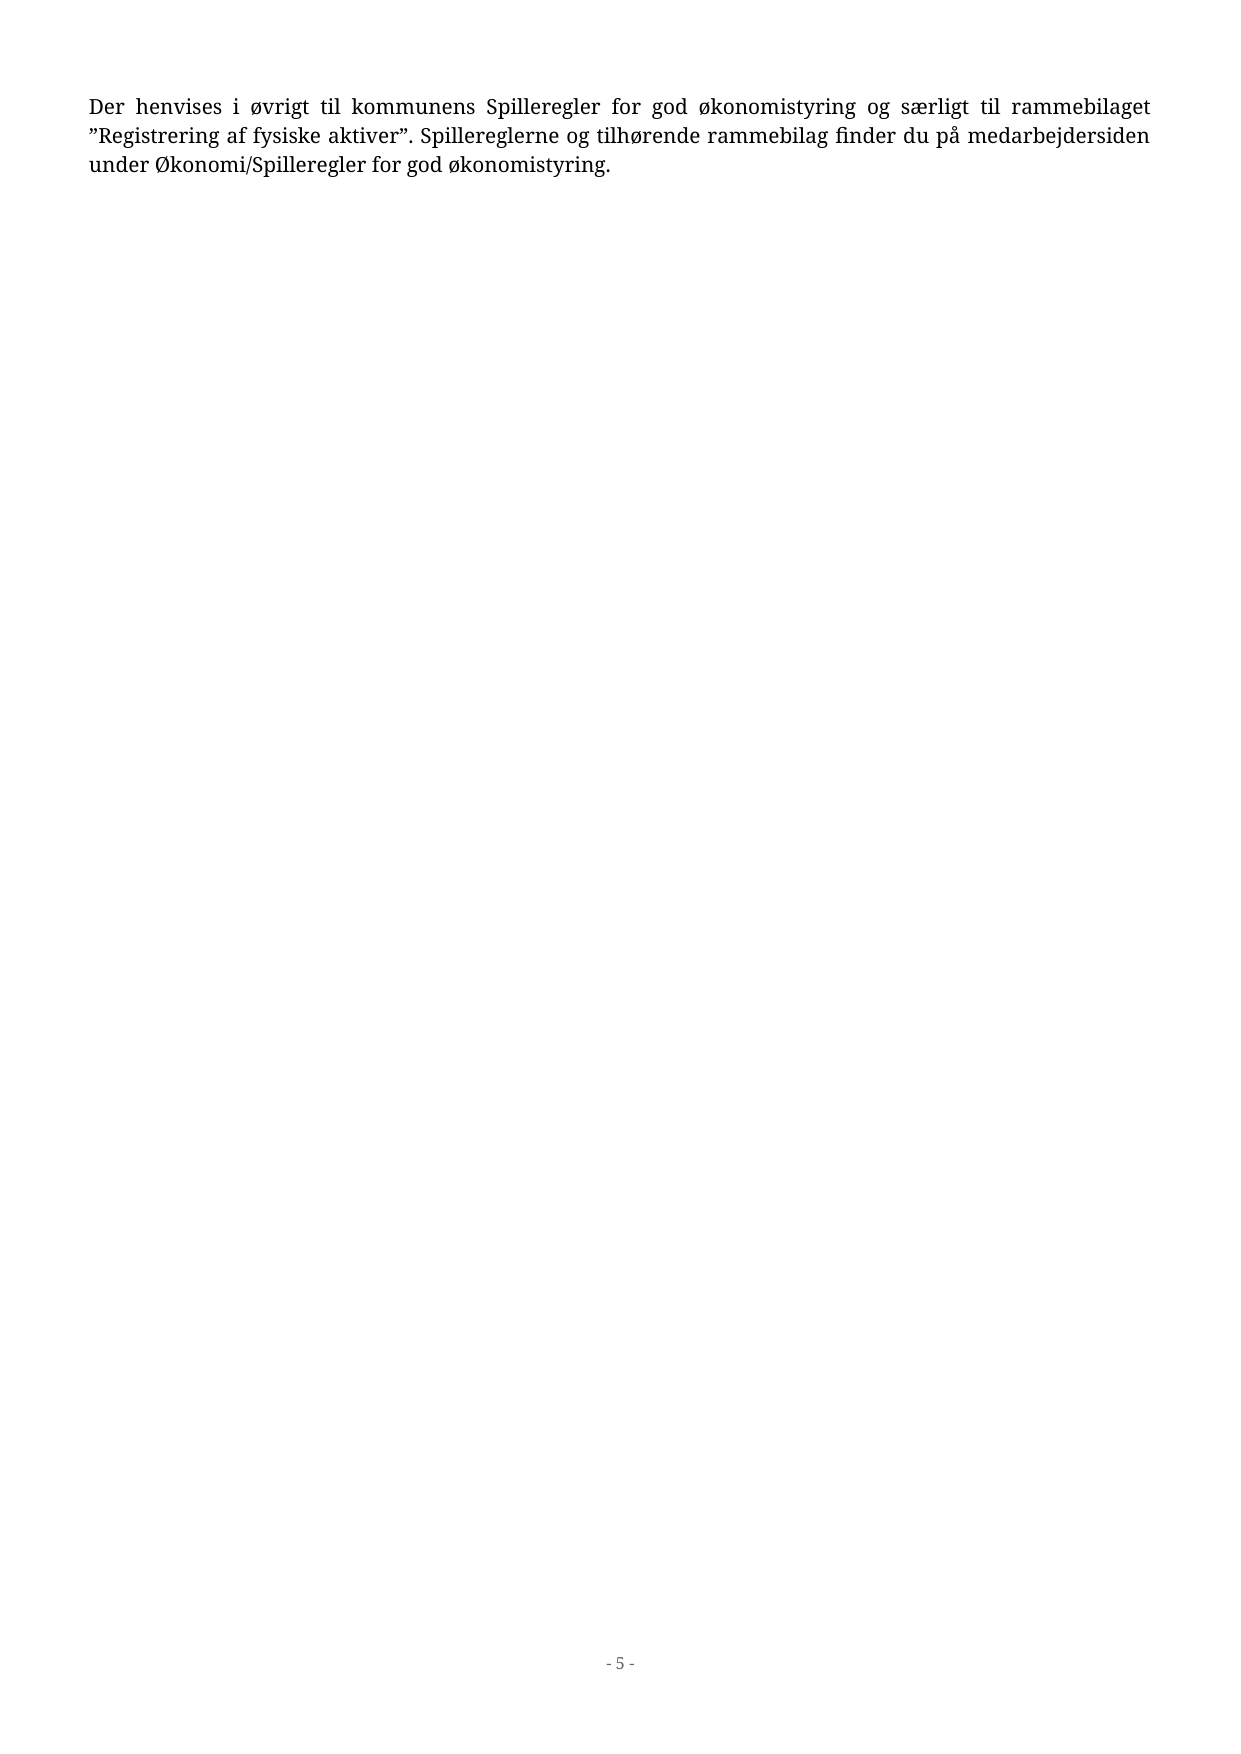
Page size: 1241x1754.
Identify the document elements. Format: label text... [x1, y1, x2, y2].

text Der henvises i øvrigt til kommunens Spilleregler for god økonomistyring og særligt til rammebilaget ”Registrering af fysiske aktiver”. Spillereglerne og tilhørende rammebilag finder du på medarbejdersiden under Økonomi/Spilleregler for god økonomistyring. [89, 91, 1152, 179]
